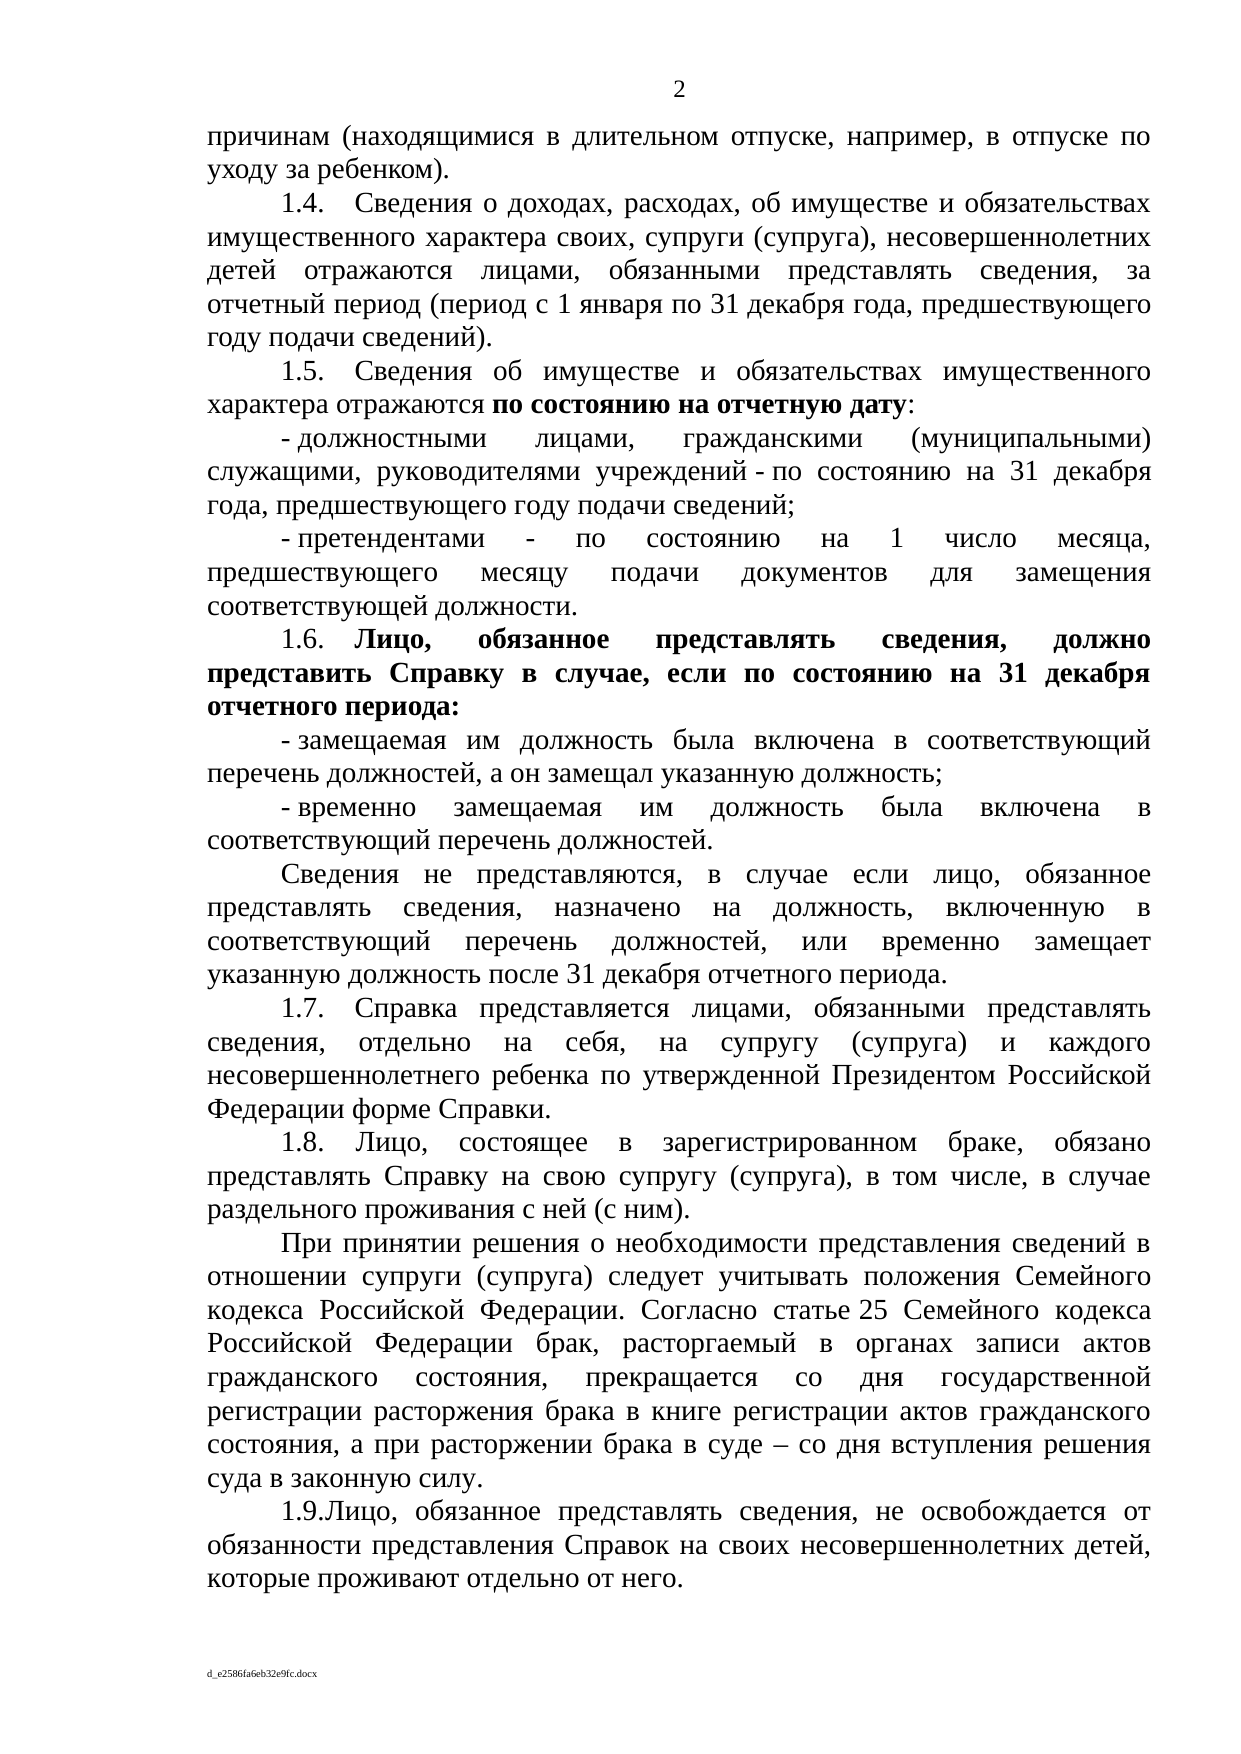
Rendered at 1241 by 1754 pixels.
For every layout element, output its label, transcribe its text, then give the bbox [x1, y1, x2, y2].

text - замещаемая им должность была включена в соответствующий перечень должностей, а он замещал указанную должность; [207, 722, 1152, 789]
text - претендентами - по состоянию на 1 число месяца, предшествующего месяцу подачи документов для замещения соответствующей должности. [207, 521, 1152, 621]
text - временно замещаемая им должность была включена в соответствующий перечень должностей. [207, 789, 1152, 856]
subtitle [207, 118, 1152, 185]
subtitle Сведения о доходах, расходах, об имуществе и обязательствах имущественного характера своих, супруги (супруга), несовершеннолетних детей отражаются лицами, обязанными представлять сведения, за отчетный период (период с 1 января по 31 декабря года, предшествующего году подачи сведений). [207, 185, 1152, 353]
subtitle Справка представляется лицами, обязанными представлять сведения, отдельно на себя, на супругу (супруга) и каждого несовершеннолетнего ребенка по утвержденной Президентом Российской Федерации форме Справки. [207, 990, 1152, 1124]
text Сведения не представляются, в случае если лицо, обязанное представлять сведения, назначено на должность, включенную в соответствующий перечень должностей, или временно замещает указанную должность после 31 декабря отчетного периода. [207, 856, 1152, 990]
subtitle Сведения об имуществе и обязательствах имущественного характера отражаются по состоянию на отчетную дату: [207, 353, 1152, 420]
text - должностными лицами, гражданскими (муниципальными) служащими, руководителями учреждений - по состоянию на 31 декабря года, предшествующего году подачи сведений; [207, 420, 1152, 521]
subtitle Лицо, обязанное представлять сведения, должно представить Справку в случае, если по состоянию на 31 декабря отчетного периода: [207, 621, 1152, 722]
list Лицо, обязанное представлять сведения, не освобождается от обязанности представления Справок на своих несовершеннолетних детей, которые проживают отдельно от него. [207, 1493, 1152, 1594]
subtitle Лицо, состоящее в зарегистрированном браке, обязано представлять Справку на свою супругу (супруга), в том числе, в случае раздельного проживания с ней (с ним). [207, 1124, 1152, 1225]
text При принятии решения о необходимости представления сведений в отношении супруги (супруга) следует учитывать положения Семейного кодекса Российской Федерации. Согласно статье 25 Семейного кодекса Российской Федерации брак, расторгаемый в органах записи актов гражданского состояния, прекращается со дня государственной регистрации расторжения брака в книге регистрации актов гражданского состояния, а при расторжении брака в суде – со дня вступления решения суда в законную силу. [207, 1225, 1152, 1493]
